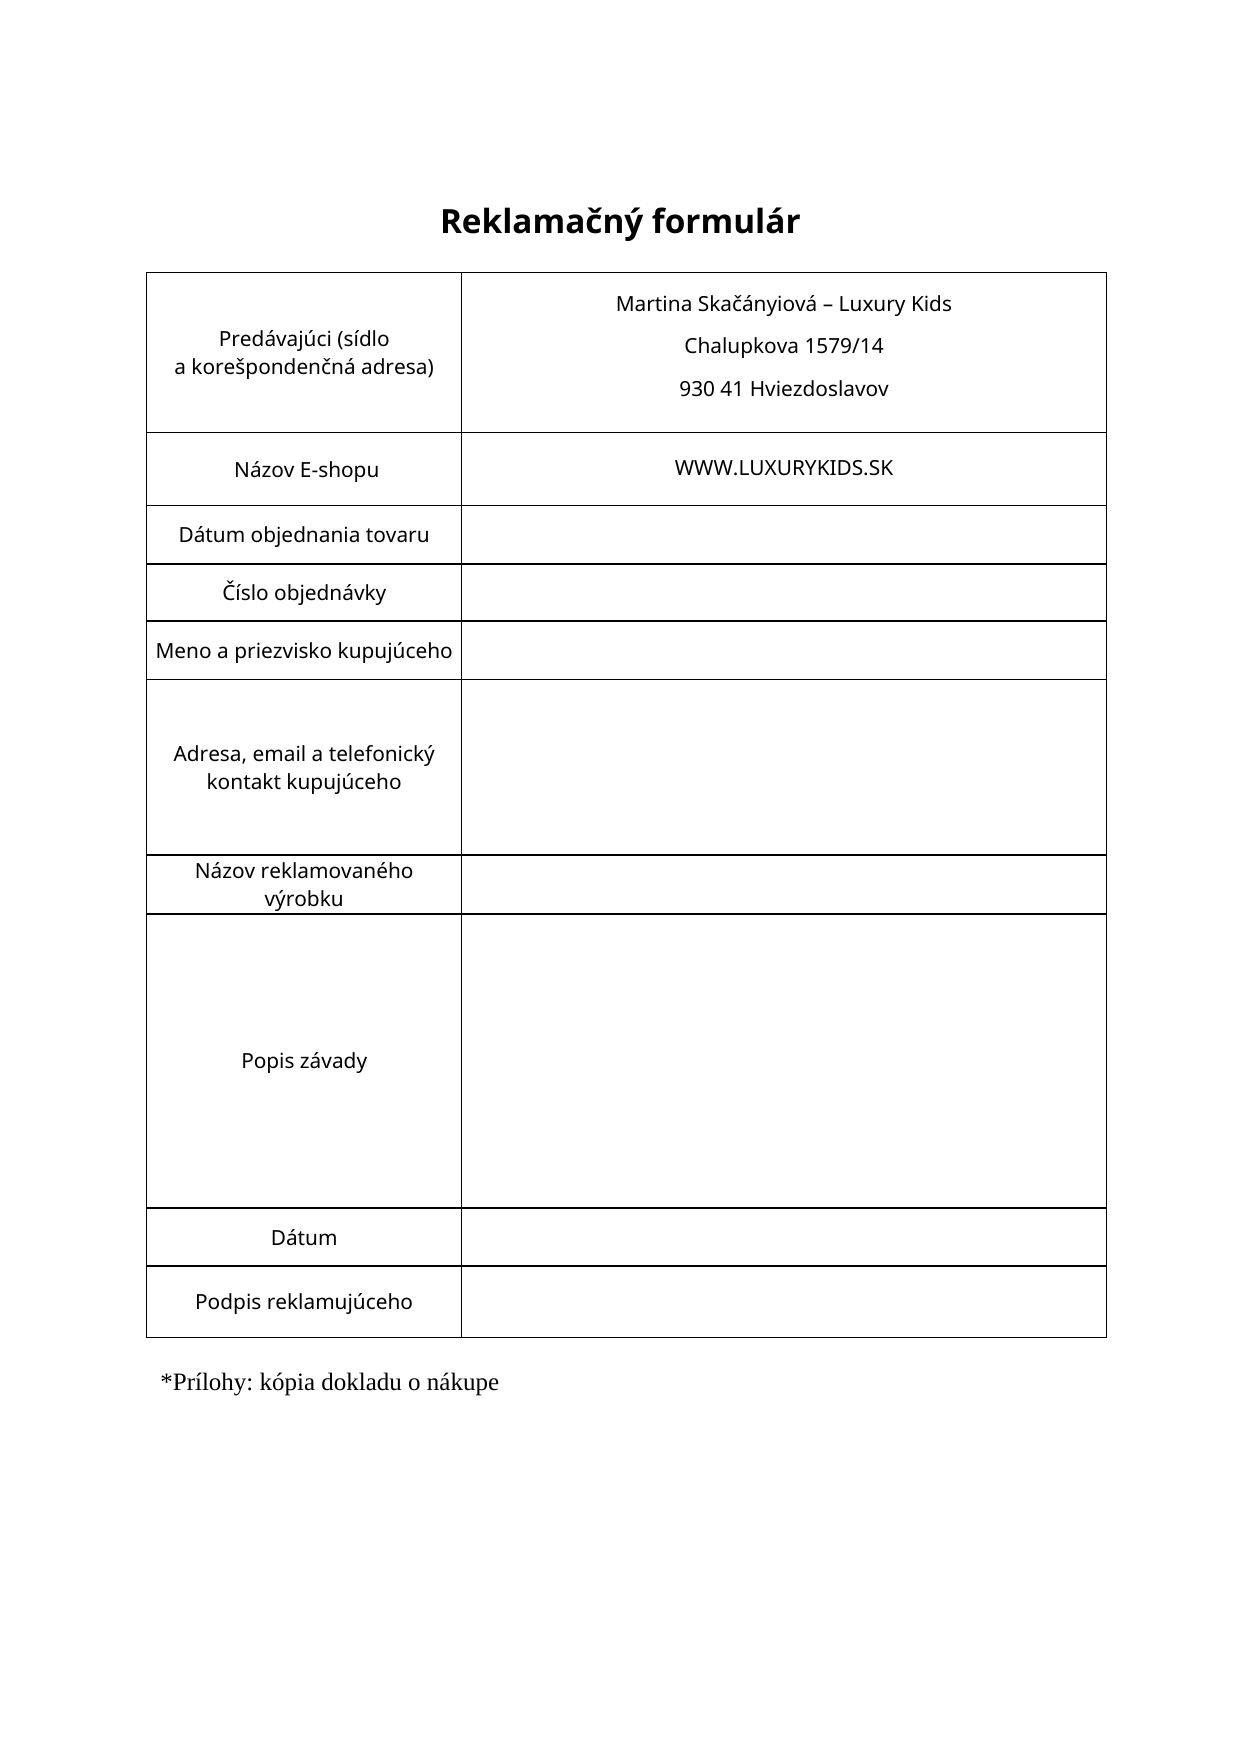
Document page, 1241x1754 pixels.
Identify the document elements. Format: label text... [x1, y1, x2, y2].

table_header Martina Skačányiová – Luxury Kids Chalupkova 1579/14 930 41 Hviezdoslavov [462, 273, 1106, 431]
table_header Predávajúci (sídlo a korešpondenčná adresa) [147, 273, 461, 431]
table_cell [462, 1209, 1106, 1265]
table_cell [462, 1267, 1106, 1337]
text Reklamačný formulár [148, 198, 1093, 243]
table_cell Názov E-shopu [147, 433, 461, 505]
table_cell [462, 680, 1106, 854]
table_cell [462, 622, 1106, 678]
table_cell Meno a priezvisko kupujúceho [147, 622, 461, 678]
table_cell WWW.LUXURYKIDS.SK [462, 433, 1106, 505]
table_cell Popis závady [147, 915, 461, 1207]
table_cell [462, 856, 1106, 913]
table_cell [462, 506, 1106, 563]
text *Prílohy: kópia dokladu o nákupe [148, 1367, 1093, 1396]
table_cell [462, 565, 1106, 620]
table_cell Adresa, email a telefonický kontakt kupujúceho [147, 680, 461, 854]
table_cell Názov reklamovaného výrobku [147, 856, 461, 913]
table_cell Dátum objednania tovaru [147, 506, 461, 563]
table_cell Číslo objednávky [147, 565, 461, 620]
table_cell Dátum [147, 1209, 461, 1265]
table_cell Podpis reklamujúceho [147, 1267, 461, 1337]
table_cell [462, 915, 1106, 1207]
